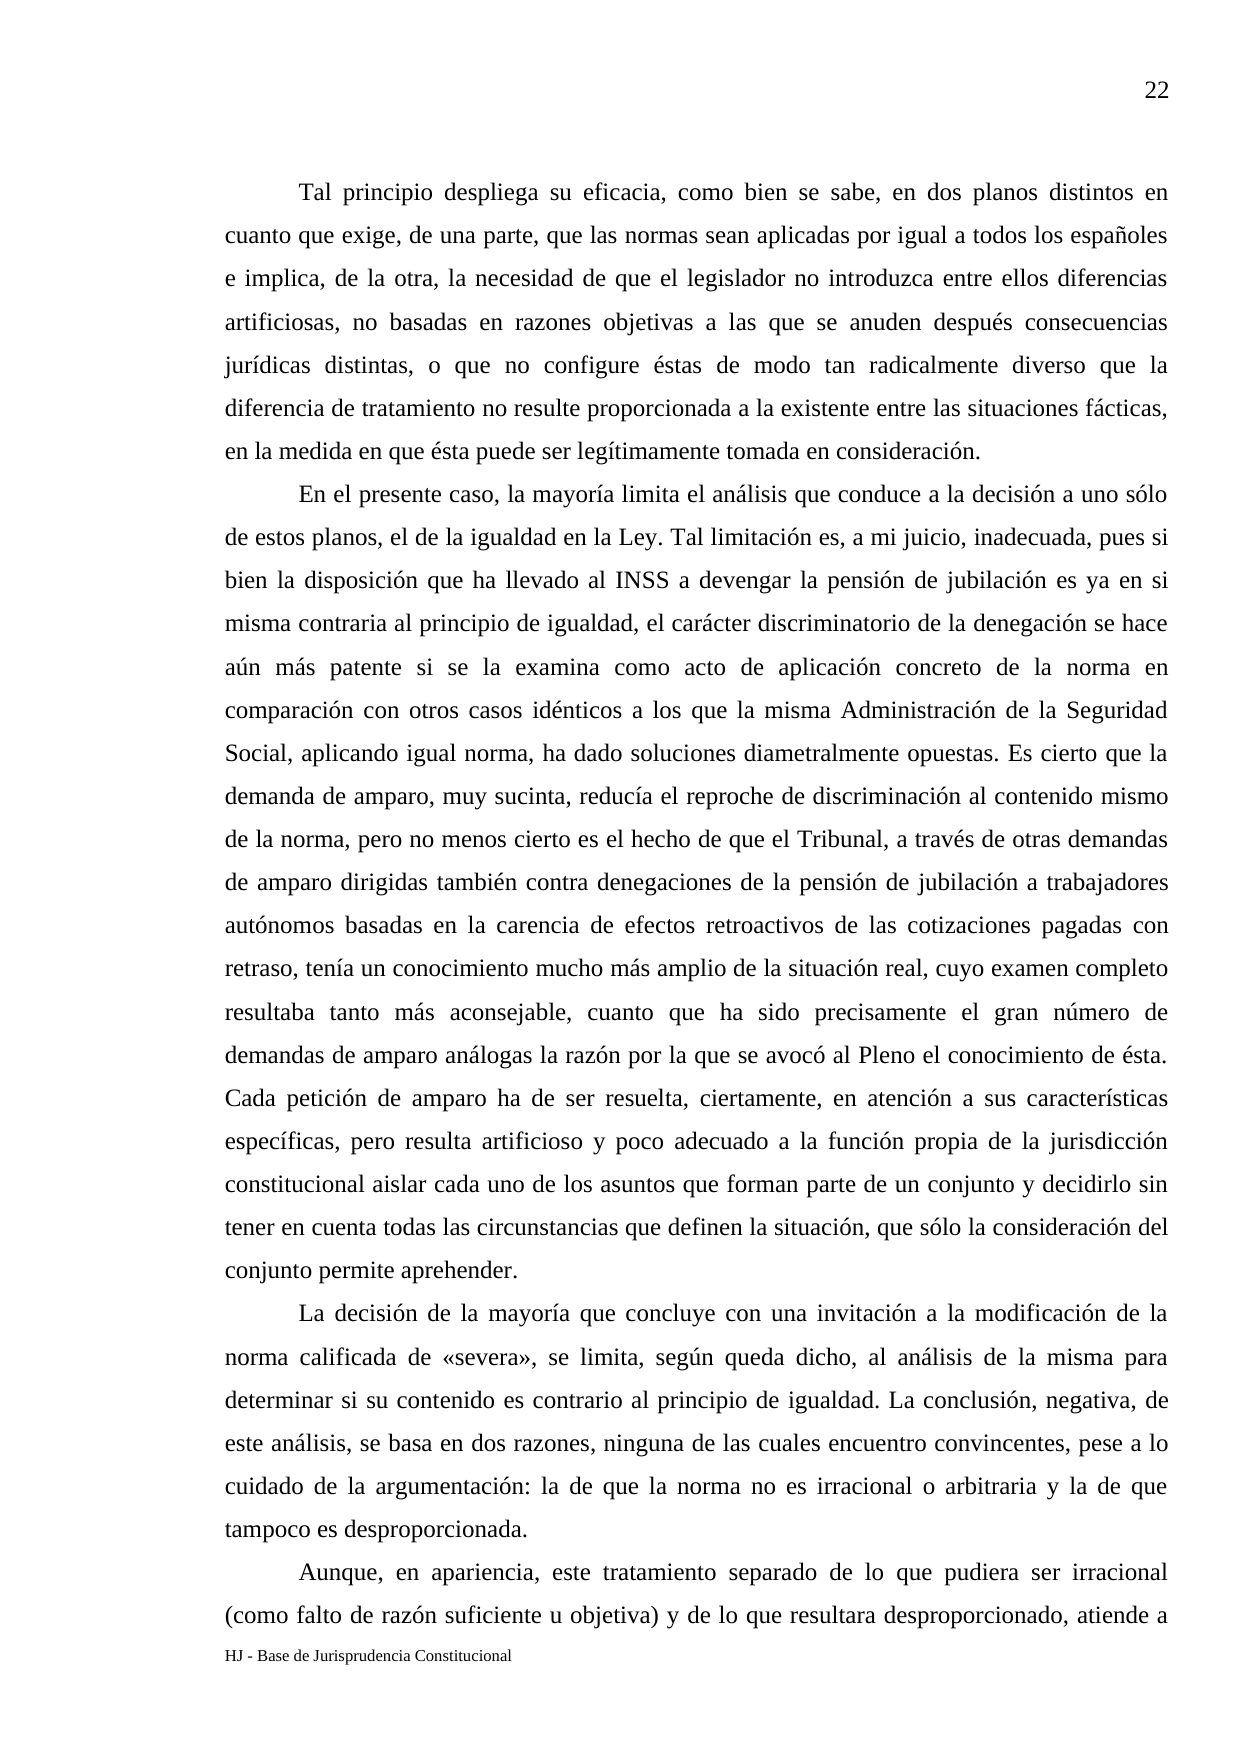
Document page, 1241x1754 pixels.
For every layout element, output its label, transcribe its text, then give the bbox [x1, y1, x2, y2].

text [224, 1557, 1169, 1629]
text La decisión de la mayoría que concluye con una invitación a la modificación de la norma calificada de «severa», se limita, según queda dicho, al análisis de la misma para determinar si su contenido es contrario al principio de igualdad. La conclusión, negativa, de este análisis, se basa en dos razones, ninguna de las cuales encuentro convincentes, pese a lo cuidado de la argumentación: la de que la norma no es irracional o arbitraria y la de que tampoco es desproporcionada. [224, 1298, 1169, 1543]
text Tal principio despliega su eficacia, como bien se sabe, en dos planos distintos en cuanto que exige, de una parte, que las normas sean aplicadas por igual a todos los españoles e implica, de la otra, la necesidad de que el legislador no introduzca entre ellos diferencias artificiosas, no basadas en razones objetivas a las que se anuden después consecuencias jurídicas distintas, o que no configure éstas de modo tan radicalmente diverso que la diferencia de tratamiento no resulte proporcionada a la existente entre las situaciones fácticas, en la medida en que ésta puede ser legítimamente tomada en consideración. [224, 177, 1169, 465]
text En el presente caso, la mayoría limita el análisis que conduce a la decisión a uno sólo de estos planos, el de la igualdad en la Ley. Tal limitación es, a mi juicio, inadecuada, pues si bien la disposición que ha llevado al INSS a devengar la pensión de jubilación es ya en si misma contraria al principio de igualdad, el carácter discriminatorio de la denegación se hace aún más patente si se la examina como acto de aplicación concreto de la norma en comparación con otros casos idénticos a los que la misma Administración de la Seguridad Social, aplicando igual norma, ha dado soluciones diametralmente opuestas. Es cierto que la demanda de amparo, muy sucinta, reducía el reproche de discriminación al contenido mismo de la norma, pero no menos cierto es el hecho de que el Tribunal, a través de otras demandas de amparo dirigidas también contra denegaciones de la pensión de jubilación a trabajadores autónomos basadas en la carencia de efectos retroactivos de las cotizaciones pagadas con retraso, tenía un conocimiento mucho más amplio de la situación real, cuyo examen completo resultaba tanto más aconsejable, cuanto que ha sido precisamente el gran número de demandas de amparo análogas la razón por la que se avocó al Pleno el conocimiento de ésta. Cada petición de amparo ha de ser resuelta, ciertamente, en atención a sus características específicas, pero resulta artificioso y poco adecuado a la función propia de la jurisdicción constitucional aislar cada uno de los asuntos que forman parte de un conjunto y decidirlo sin tener en cuenta todas las circunstancias que definen la situación, que sólo la consideración del conjunto permite aprehender. [224, 479, 1169, 1284]
